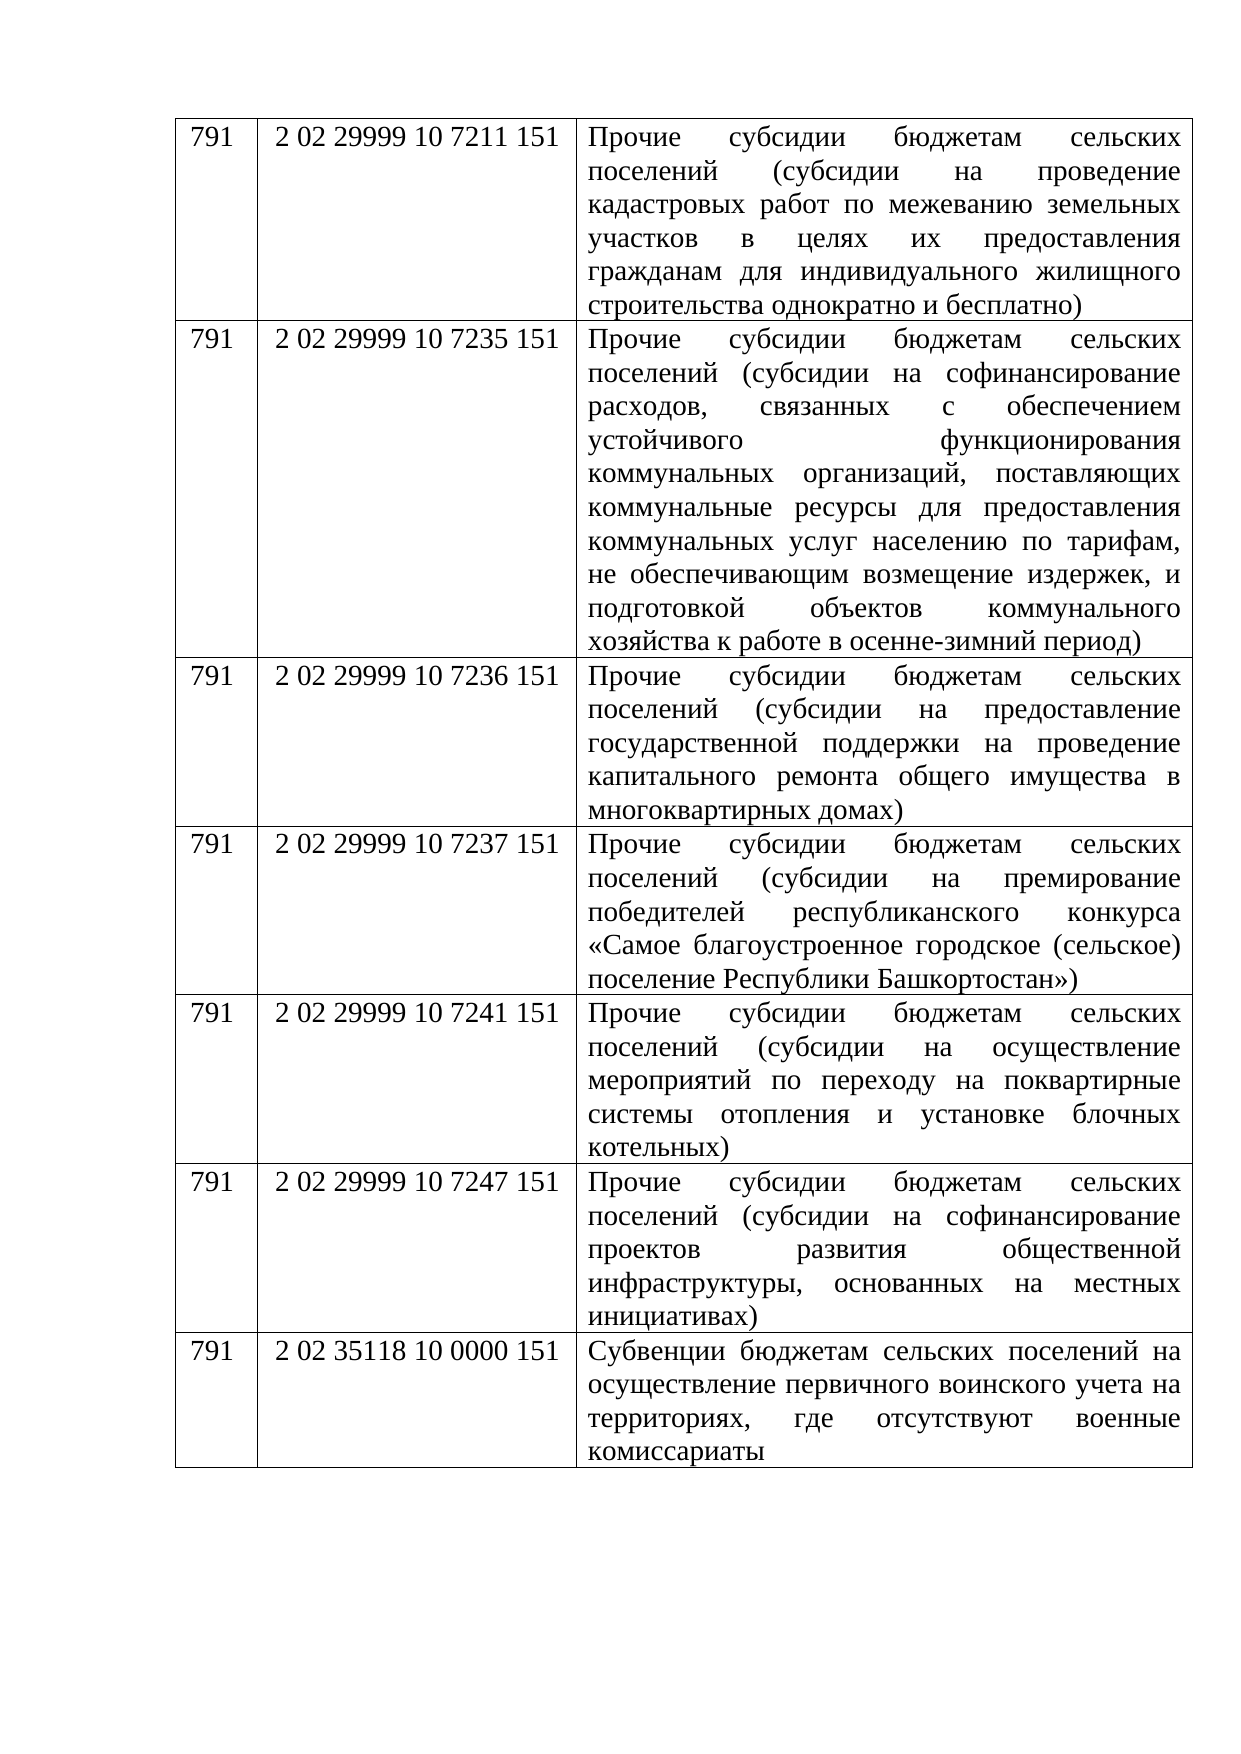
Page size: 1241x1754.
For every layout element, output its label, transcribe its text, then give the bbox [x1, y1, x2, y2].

table_cell Прочие субсидии бюджетам сельских поселений (субсидии на премирование победителей республиканского конкурса «Самое благоустроенное городское (сельское) поселение Республики Башкортостан») [577, 827, 1192, 994]
table_cell 791 [176, 1333, 257, 1467]
table_cell Прочие субсидии бюджетам сельских поселений (субсидии на софинансирование проектов развития общественной инфраструктуры, основанных на местных инициативах) [577, 1164, 1192, 1332]
table_cell 2 02 29999 10 7211 151 [258, 119, 576, 320]
table_cell 2 02 29999 10 7241 151 [258, 995, 576, 1163]
table_cell 791 [176, 827, 257, 994]
table_cell Прочие субсидии бюджетам сельских поселений (субсидии на софинансирование расходов, связанных с обеспечением устойчивого функционирования коммунальных организаций, поставляющих коммунальные ресурсы для предоставления коммунальных услуг населению по тарифам, не обеспечивающим возмещение издержек, и подготовкой объектов коммунального хозяйства к работе в осенне-зимний период) [577, 321, 1192, 657]
table_cell 2 02 29999 10 7237 151 [258, 827, 576, 994]
table_cell Субвенции бюджетам сельских поселений на осуществление первичного воинского учета на территориях, где отсутствуют военные комиссариаты [577, 1333, 1192, 1467]
table_cell Прочие субсидии бюджетам сельских поселений (субсидии на проведение кадастровых работ по межеванию земельных участков в целях их предоставления гражданам для индивидуального жилищного строительства однократно и бесплатно) [577, 119, 1192, 320]
table_cell Прочие субсидии бюджетам сельских поселений (субсидии на осуществление мероприятий по переходу на поквартирные системы отопления и установке блочных котельных) [577, 995, 1192, 1163]
table_cell 2 02 29999 10 7235 151 [258, 321, 576, 657]
table_cell Прочие субсидии бюджетам сельских поселений (субсидии на предоставление государственной поддержки на проведение капитального ремонта общего имущества в многоквартирных домах) [577, 658, 1192, 826]
table_cell 791 [176, 321, 257, 657]
table_cell 791 [176, 119, 257, 320]
table_cell 791 [176, 995, 257, 1163]
table_cell 791 [176, 1164, 257, 1332]
table_cell 791 [176, 658, 257, 826]
table_cell 2 02 35118 10 0000 151 [258, 1333, 576, 1467]
table_cell 2 02 29999 10 7247 151 [258, 1164, 576, 1332]
table_cell 2 02 29999 10 7236 151 [258, 658, 576, 826]
